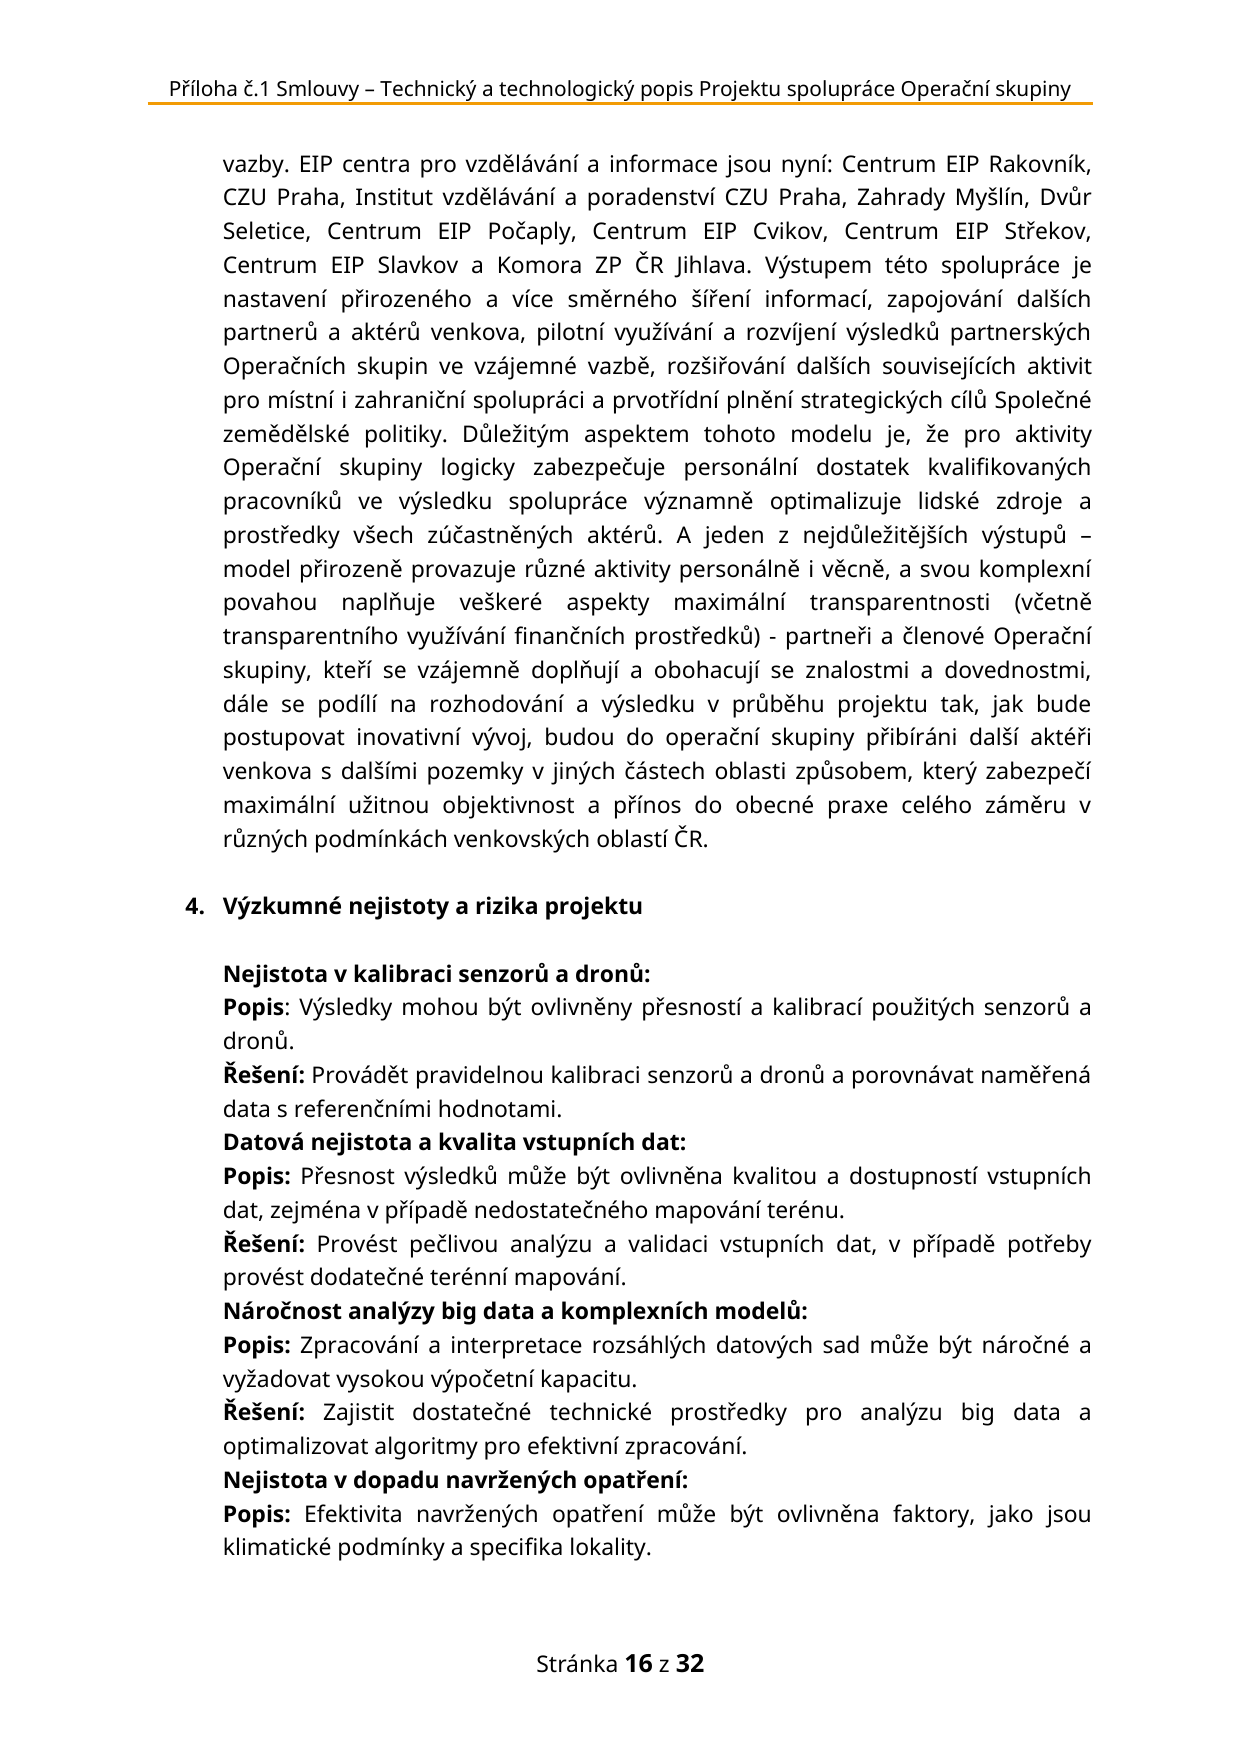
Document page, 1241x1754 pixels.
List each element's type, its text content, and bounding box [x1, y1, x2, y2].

list Nejistota v dopadu navržených opatření: [223, 1464, 1093, 1495]
list Řešení: Provádět pravidelnou kalibraci senzorů a dronů a porovnávat naměřená data s referenčními hodnotami. [223, 1059, 1093, 1124]
list Nejistota v kalibraci senzorů a dronů: [223, 958, 1093, 989]
list Datová nejistota a kvalita vstupních dat: [223, 1126, 1093, 1158]
list Řešení: Provést pečlivou analýzu a validaci vstupních dat, v případě potřeby provést dodatečné terénní mapování. [223, 1228, 1093, 1293]
list Výzkumné nejistoty a rizika projektu [185, 890, 1093, 921]
list Náročnost analýzy big data a komplexních modelů: [223, 1295, 1093, 1326]
list Popis: Efektivita navržených opatření může být ovlivněna faktory, jako jsou klimatické podmínky a specifika lokality. [223, 1498, 1093, 1563]
list Popis: Výsledky mohou být ovlivněny přesností a kalibrací použitých senzorů a dronů. [223, 991, 1093, 1056]
list Řešení: Zajistit dostatečné technické prostředky pro analýzu big data a optimalizovat algoritmy pro efektivní zpracování. [223, 1396, 1093, 1461]
list Popis: Přesnost výsledků může být ovlivněna kvalitou a dostupností vstupních dat, zejména v případě nedostatečného mapování terénu. [223, 1160, 1093, 1225]
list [223, 148, 1093, 854]
list Popis: Zpracování a interpretace rozsáhlých datových sad může být náročné a vyžadovat vysokou výpočetní kapacitu. [223, 1329, 1093, 1394]
